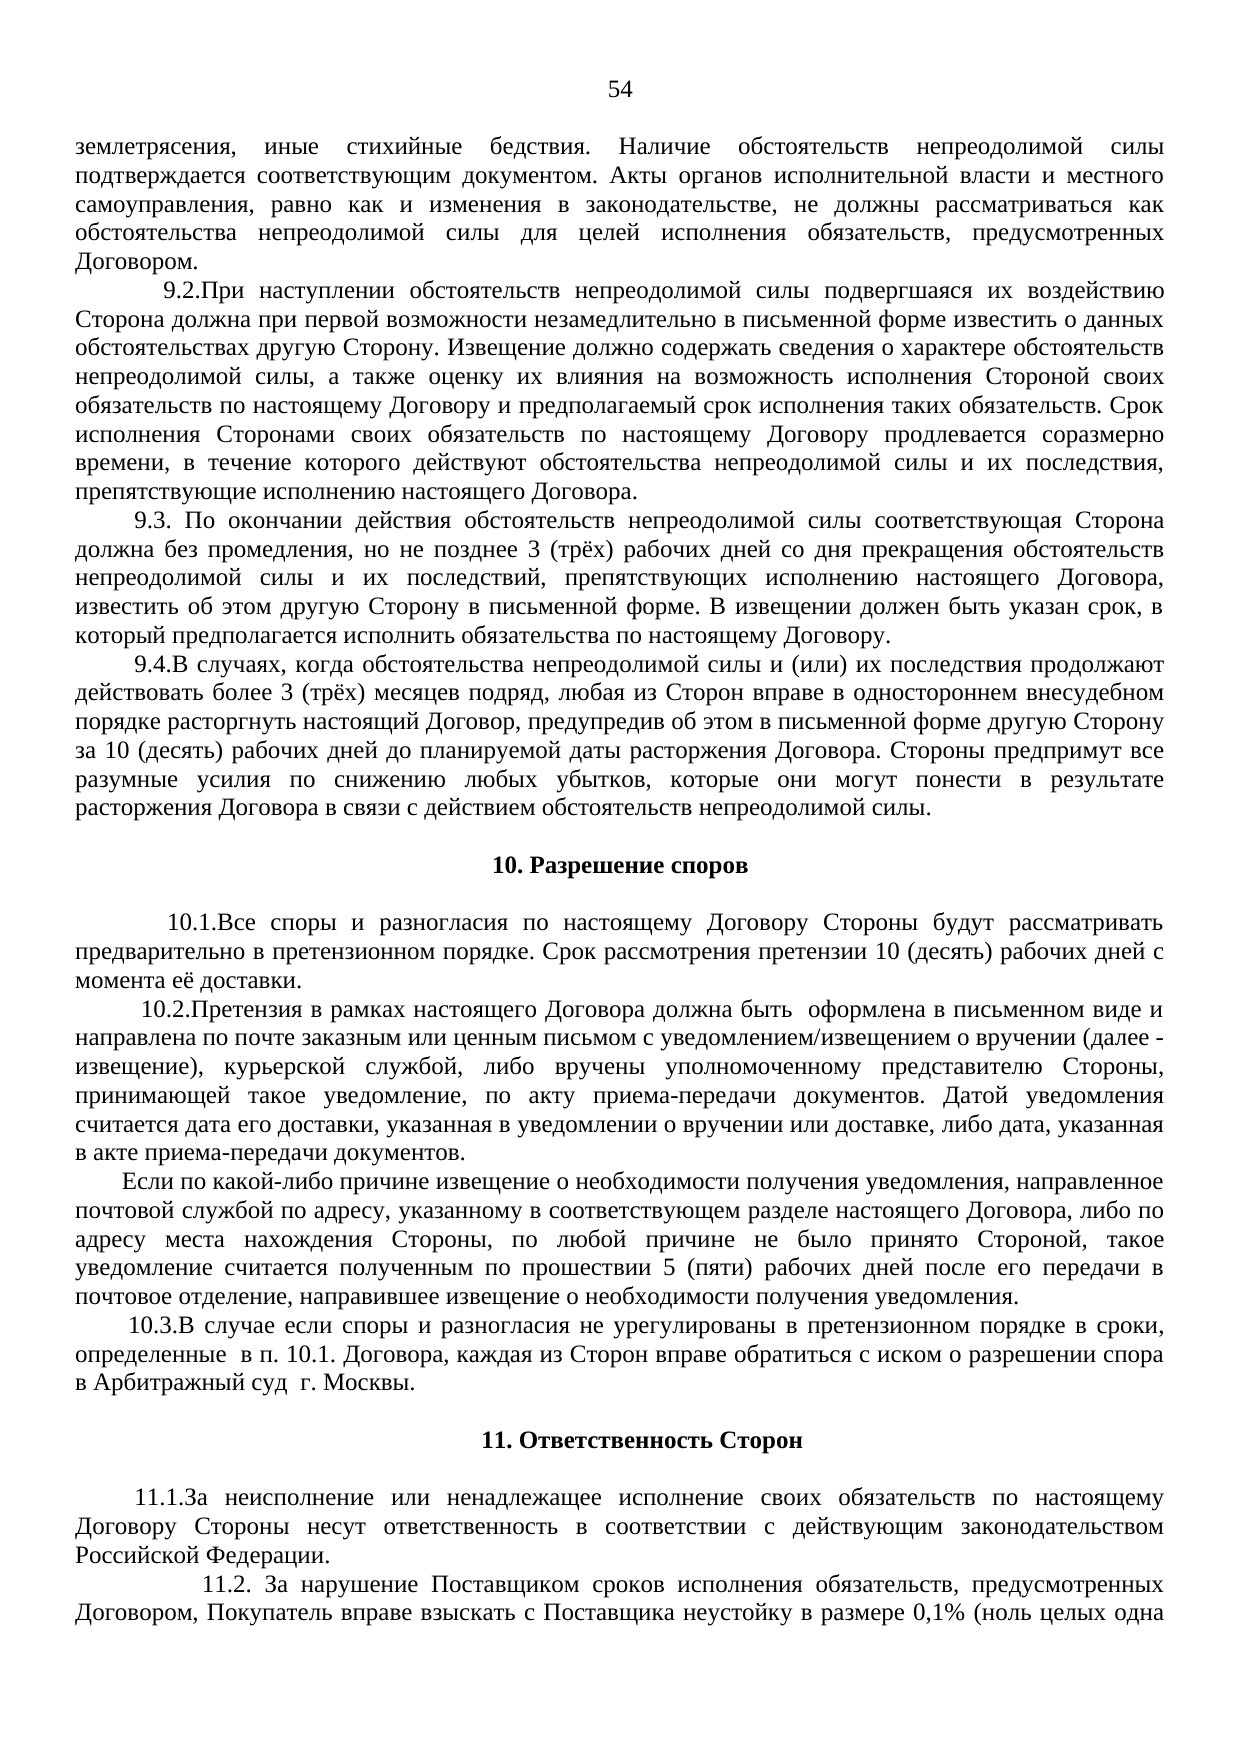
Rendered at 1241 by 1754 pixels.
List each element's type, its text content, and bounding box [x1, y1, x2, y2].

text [75, 1569, 1165, 1626]
text 9.4.В случаях, когда обстоятельства непреодолимой силы и (или) их последствия продолжают действовать более 3 (трёх) месяцев подряд, любая из Сторон вправе в одностороннем внесудебном порядке расторгнуть настоящий Договор, предупредив об этом в письменной форме другую Сторону за 10 (десять) рабочих дней до планируемой даты расторжения Договора. Стороны предпримут все разумные усилия по снижению любых убытков, которые они могут понести в результате расторжения Договора в связи с действием обстоятельств непреодолимой силы. [75, 649, 1165, 821]
text 10.3.В случае если споры и разногласия не урегулированы в претензионном порядке в сроки, определенные в п. 10.1. Договора, каждая из Сторон вправе обратиться с иском о разрешении спора в Арбитражный суд г. Москвы. [75, 1310, 1165, 1396]
text 10. Разрешение споров [75, 850, 1165, 879]
text 11.1.За неисполнение или ненадлежащее исполнение своих обязательств по настоящему Договору Стороны несут ответственность в соответствии с действующим законодательством Российской Федерации. [75, 1482, 1165, 1569]
text 10.1.Все споры и разногласия по настоящему Договору Стороны будут рассматривать предварительно в претензионном порядке. Срок рассмотрения претензии 10 (десять) рабочих дней с момента её доставки. [75, 907, 1165, 994]
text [75, 131, 1165, 275]
text 9.2.При наступлении обстоятельств непреодолимой силы подвергшаяся их воздействию Сторона должна при первой возможности незамедлительно в письменной форме известить о данных обстоятельствах другую Сторону. Извещение должно содержать сведения о характере обстоятельств непреодолимой силы, а также оценку их влияния на возможность исполнения Стороной своих обязательств по настоящему Договору и предполагаемый срок исполнения таких обязательств. Срок исполнения Сторонами своих обязательств по настоящему Договору продлевается соразмерно времени, в течение которого действуют обстоятельства непреодолимой силы и их последствия, препятствующие исполнению настоящего Договора. [75, 275, 1165, 505]
text 9.3. По окончании действия обстоятельств непреодолимой силы соответствующая Сторона должна без промедления, но не позднее 3 (трёх) рабочих дней со дня прекращения обстоятельств непреодолимой силы и их последствий, препятствующих исполнению настоящего Договора, известить об этом другую Сторону в письменной форме. В извещении должен быть указан срок, в который предполагается исполнить обязательства по настоящему Договору. [75, 505, 1165, 649]
text 11. Ответственность Сторон [75, 1425, 1165, 1454]
text 10.2.Претензия в рамках настоящего Договора должна быть оформлена в письменном виде и направлена по почте заказным или ценным письмом с уведомлением/извещением о вручении (далее - извещение), курьерской службой, либо вручены уполномоченному представителю Стороны, принимающей такое уведомление, по акту приема-передачи документов. Датой уведомления считается дата его доставки, указанная в уведомлении о вручении или доставке, либо дата, указанная в акте приема-передачи документов. [75, 994, 1165, 1166]
text Если по какой-либо причине извещение о необходимости получения уведомления, направленное почтовой службой по адресу, указанному в соответствующем разделе настоящего Договора, либо по адресу места нахождения Стороны, по любой причине не было принято Стороной, такое уведомление считается полученным по прошествии 5 (пяти) рабочих дней после его передачи в почтовое отделение, направившее извещение о необходимости получения уведомления. [75, 1166, 1165, 1310]
